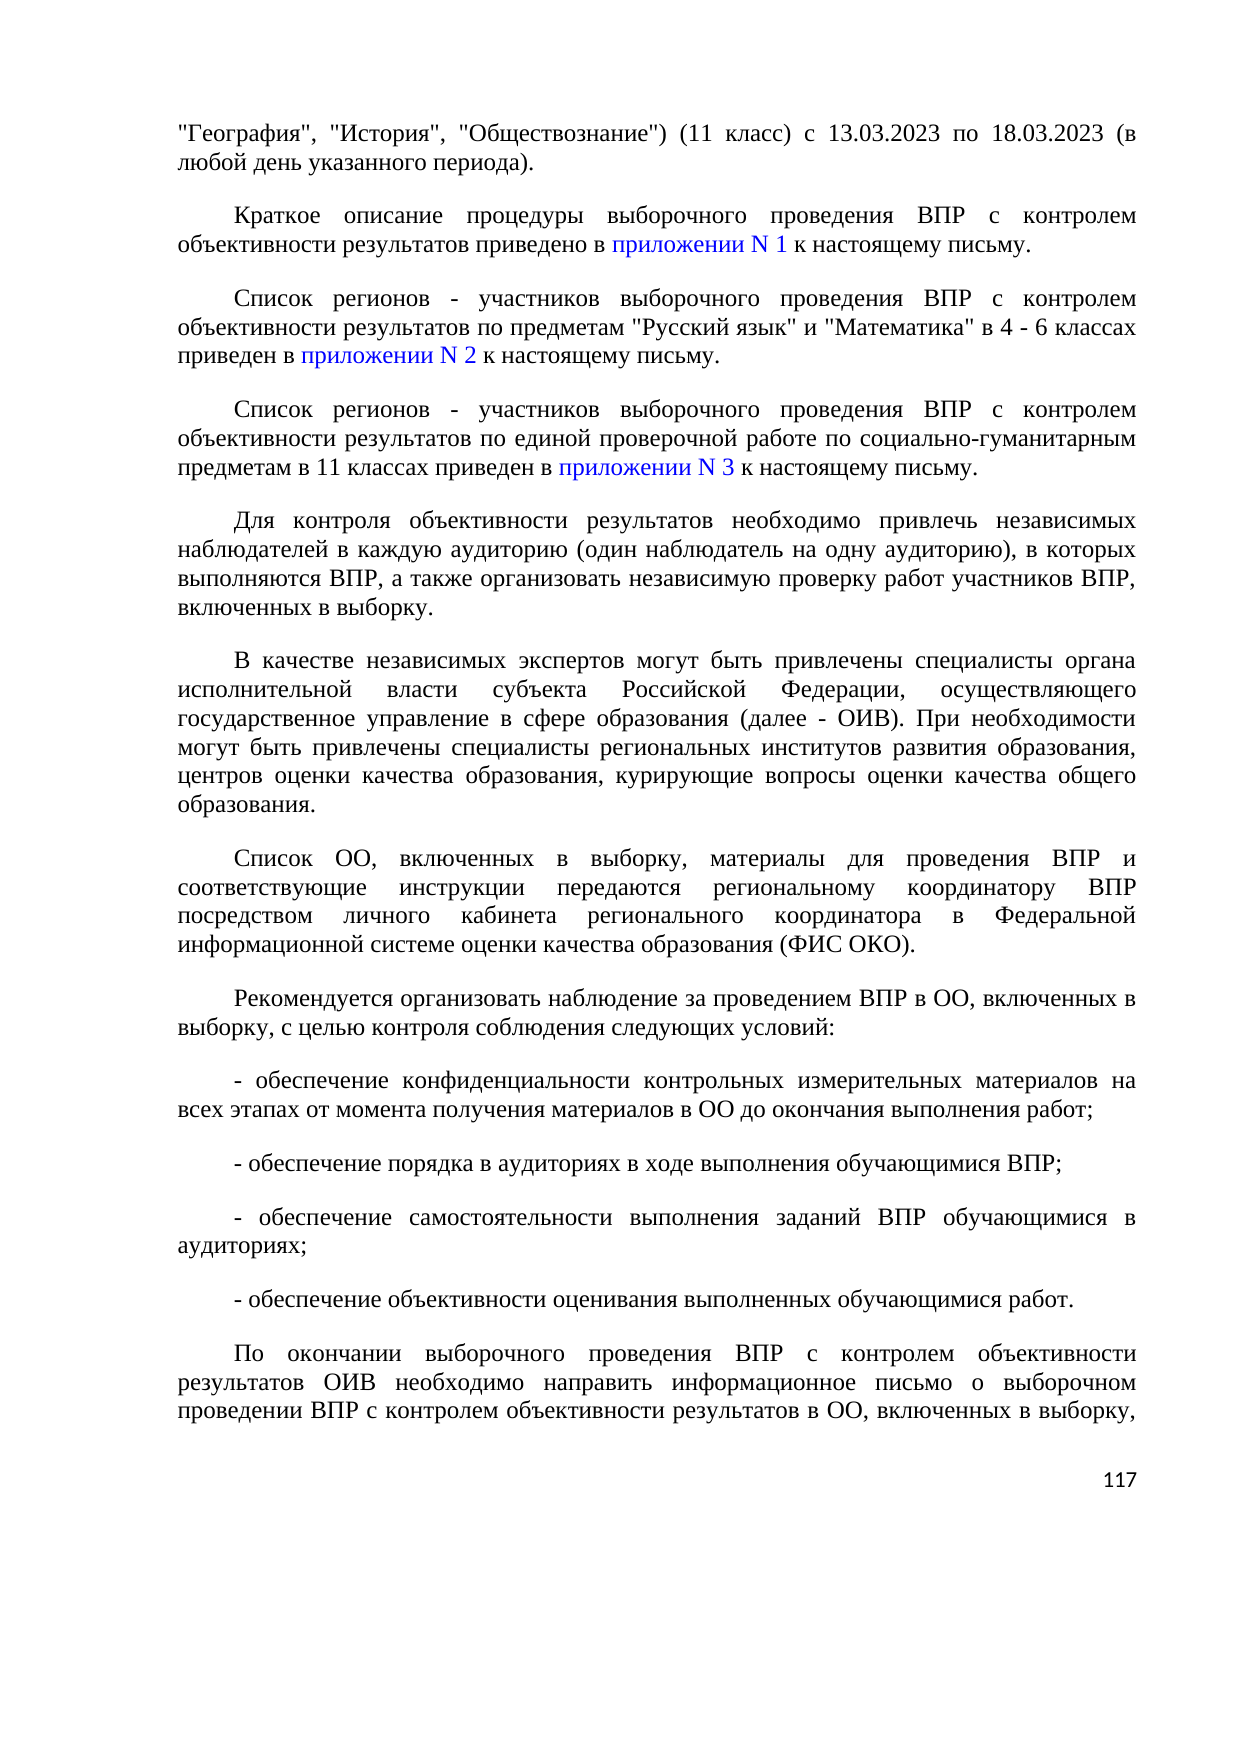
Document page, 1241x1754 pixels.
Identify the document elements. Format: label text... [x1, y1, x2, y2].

text Список регионов - участников выборочного проведения ВПР с контролем объективности результатов по единой проверочной работе по социально-гуманитарным предметам в 11 классах приведен в приложении N 3 к настоящему письму. [177, 394, 1137, 481]
text - обеспечение объективности оценивания выполненных обучающимися работ. [177, 1284, 1137, 1313]
text Список ОО, включенных в выборку, материалы для проведения ВПР и соответствующие инструкции передаются региональному координатору ВПР посредством личного кабинета регионального координатора в Федеральной информационной системе оценки качества образования (ФИС ОКО). [177, 843, 1137, 958]
text В качестве независимых экспертов могут быть привлечены специалисты органа исполнительной власти субъекта Российской Федерации, осуществляющего государственное управление в сфере образования (далее - ОИВ). При необходимости могут быть привлечены специалисты региональных институтов развития образования, центров оценки качества образования, курирующие вопросы оценки качества общего образования. [177, 646, 1137, 818]
text - обеспечение порядка в аудиториях в ходе выполнения обучающимися ВПР; [177, 1148, 1137, 1177]
text Рекомендуется организовать наблюдение за проведением ВПР в ОО, включенных в выборку, с целью контроля соблюдения следующих условий: [177, 983, 1137, 1041]
text Список регионов - участников выборочного проведения ВПР с контролем объективности результатов по предметам "Русский язык" и "Математика" в 4 - 6 классах приведен в приложении N 2 к настоящему письму. [177, 283, 1137, 369]
text Для контроля объективности результатов необходимо привлечь независимых наблюдателей в каждую аудиторию (один наблюдатель на одну аудиторию), в которых выполняются ВПР, а также организовать независимую проверку работ участников ВПР, включенных в выборку. [177, 506, 1137, 621]
text - обеспечение самостоятельности выполнения заданий ВПР обучающимися в аудиториях; [177, 1202, 1137, 1259]
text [177, 118, 1137, 176]
text - обеспечение конфиденциальности контрольных измерительных материалов на всех этапах от момента получения материалов в ОО до окончания выполнения работ; [177, 1066, 1137, 1123]
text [177, 1338, 1137, 1424]
text Краткое описание процедуры выборочного проведения ВПР с контролем объективности результатов приведено в приложении N 1 к настоящему письму. [177, 201, 1137, 258]
